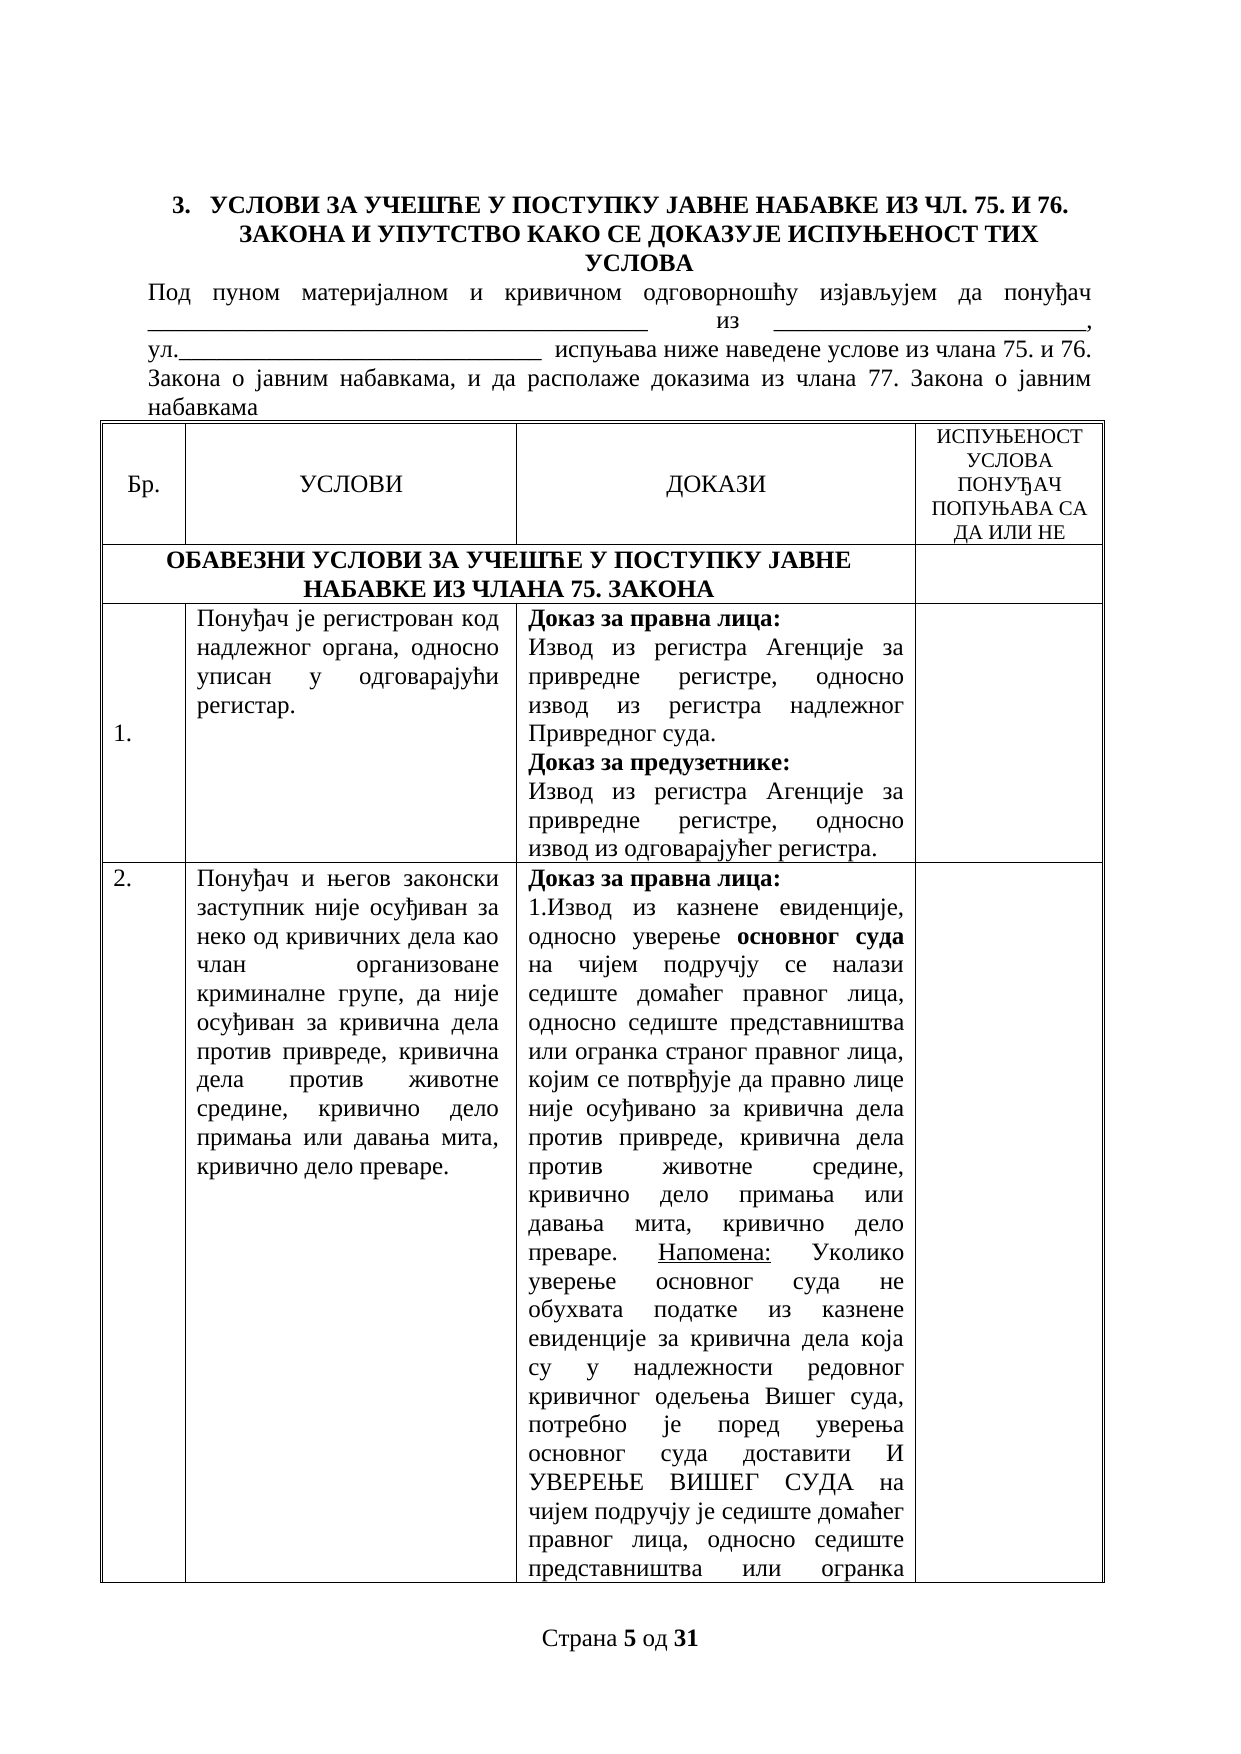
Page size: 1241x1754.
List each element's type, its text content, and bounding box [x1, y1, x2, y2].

table_header ИСПУЊЕНОСТ УСЛОВА ПОНУЂАЧ ПОПУЊАВА СА ДА ИЛИ НЕ [916, 424, 1102, 544]
table_cell [103, 604, 185, 862]
text Под пуном материјалном и кривичном одговорношћу изјављујем да понуђач ________________________________________ из _________________________, ул._____________________________ испуњава ниже наведене услове из члана 75. и 76. Закона о јавним набавкама, и да располаже доказима из члана 77. Закона о јавним набавкама [148, 277, 1092, 420]
table_cell [103, 863, 185, 1582]
table_header ДОКАЗИ [517, 424, 915, 544]
table_cell Понуђач је регистрован код надлежног органа, односно уписан у одговарајући регистар. [186, 604, 516, 862]
subtitle УСЛОВИ ЗА УЧЕШЋЕ У ПОСТУПКУ ЈАВНЕ НАБАВКЕ ИЗ ЧЛ. 75. И 76. ЗАКОНА И УПУТСТВО КАКО СЕ ДОКАЗУЈЕ ИСПУЊЕНОСТ ТИХ УСЛОВА [148, 190, 1092, 277]
table_cell [916, 863, 1102, 1582]
table_cell ОБАВЕЗНИ УСЛОВИ ЗА УЧЕШЋЕ У ПОСТУПКУ ЈАВНЕ НАБАВКЕ ИЗ ЧЛАНА 75. ЗАКОНА [103, 545, 915, 602]
table_cell Доказ за правна лица: Извод из регистра Агенције за привредне регистре, односно извод из регистра надлежног Привредног суда. Доказ за предузетнике: Извод из регистра Агенције за привредне регистре, односно извод из одговарајућег регистра. [517, 604, 915, 862]
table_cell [186, 863, 516, 1582]
table_header УСЛОВИ [186, 424, 516, 544]
table_header Бр. [103, 424, 185, 544]
table_cell [916, 604, 1102, 862]
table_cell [517, 863, 915, 1582]
table_cell [916, 545, 1102, 602]
